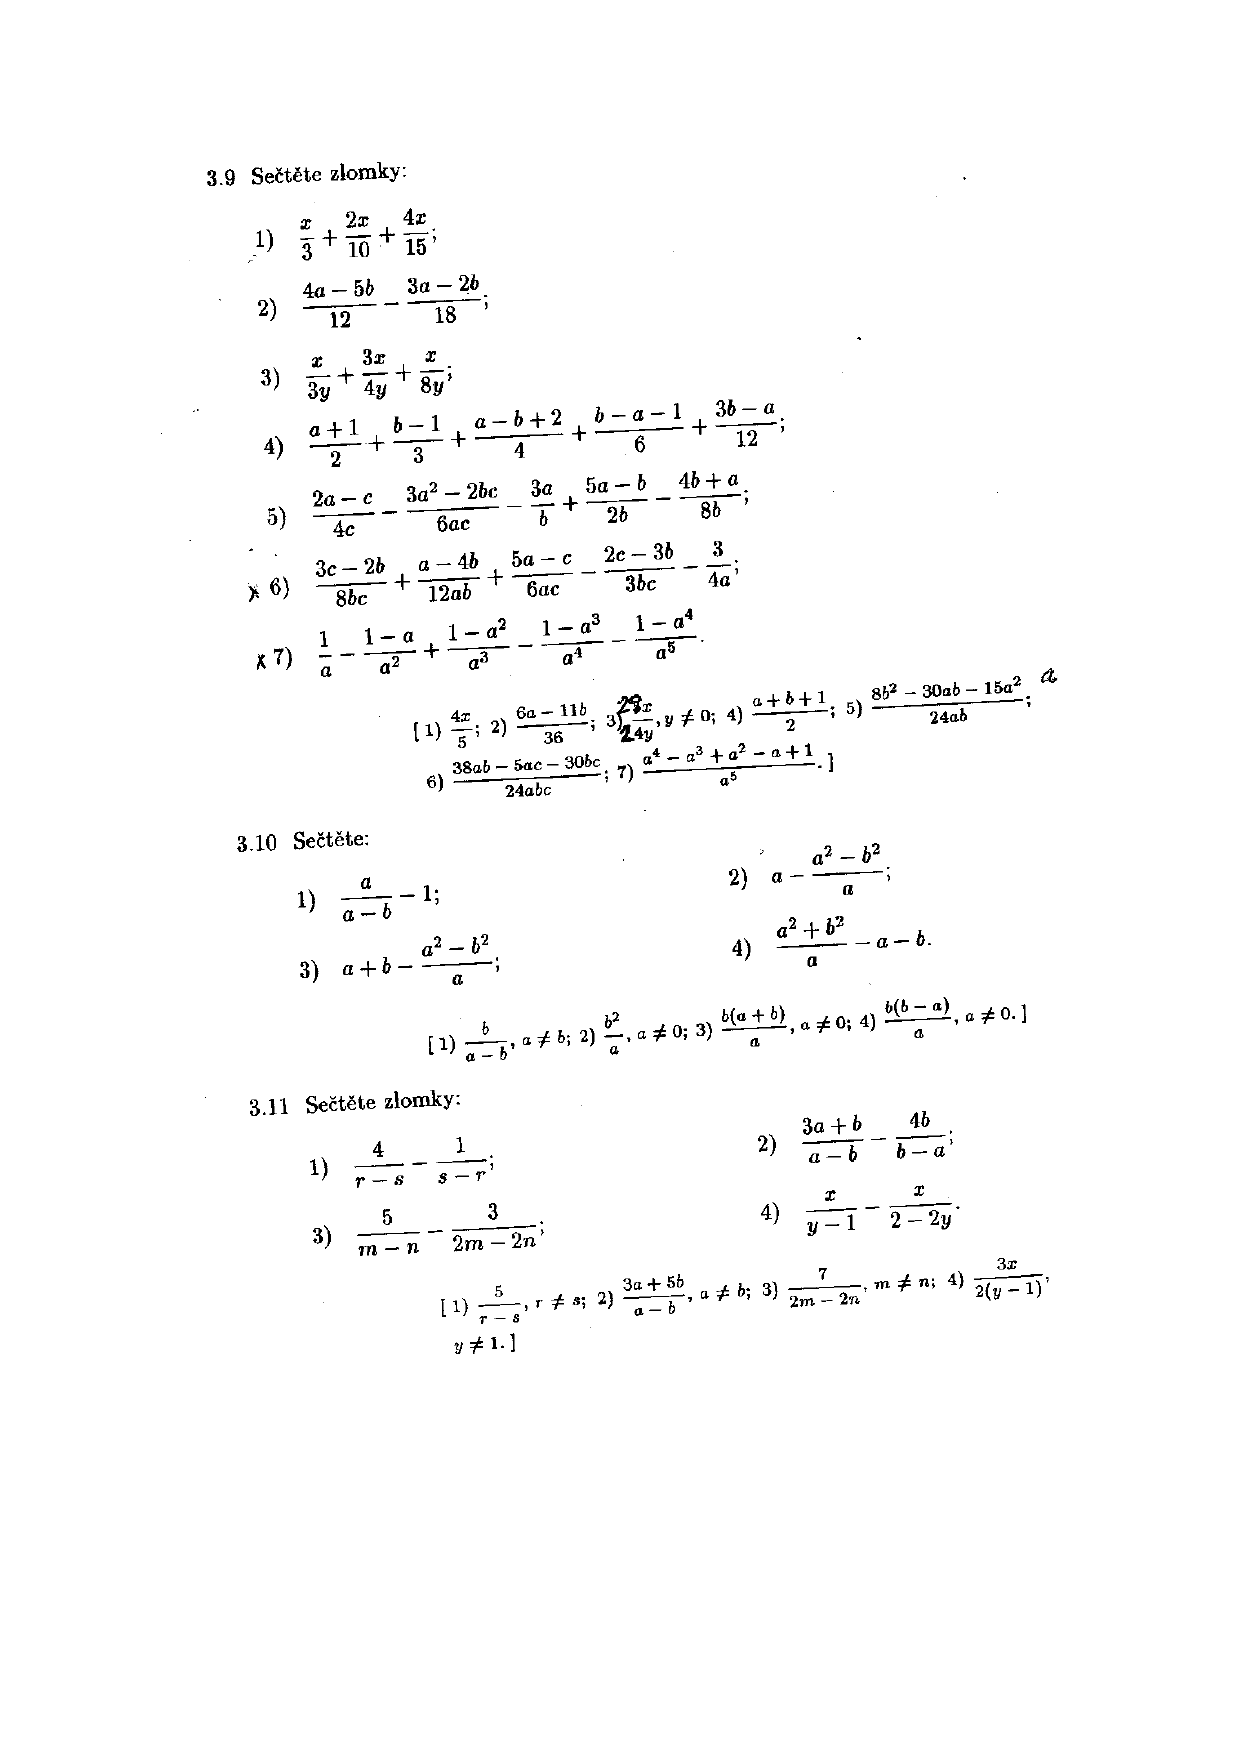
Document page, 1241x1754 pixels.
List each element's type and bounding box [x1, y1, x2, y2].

picture [147, 147, 1058, 1393]
